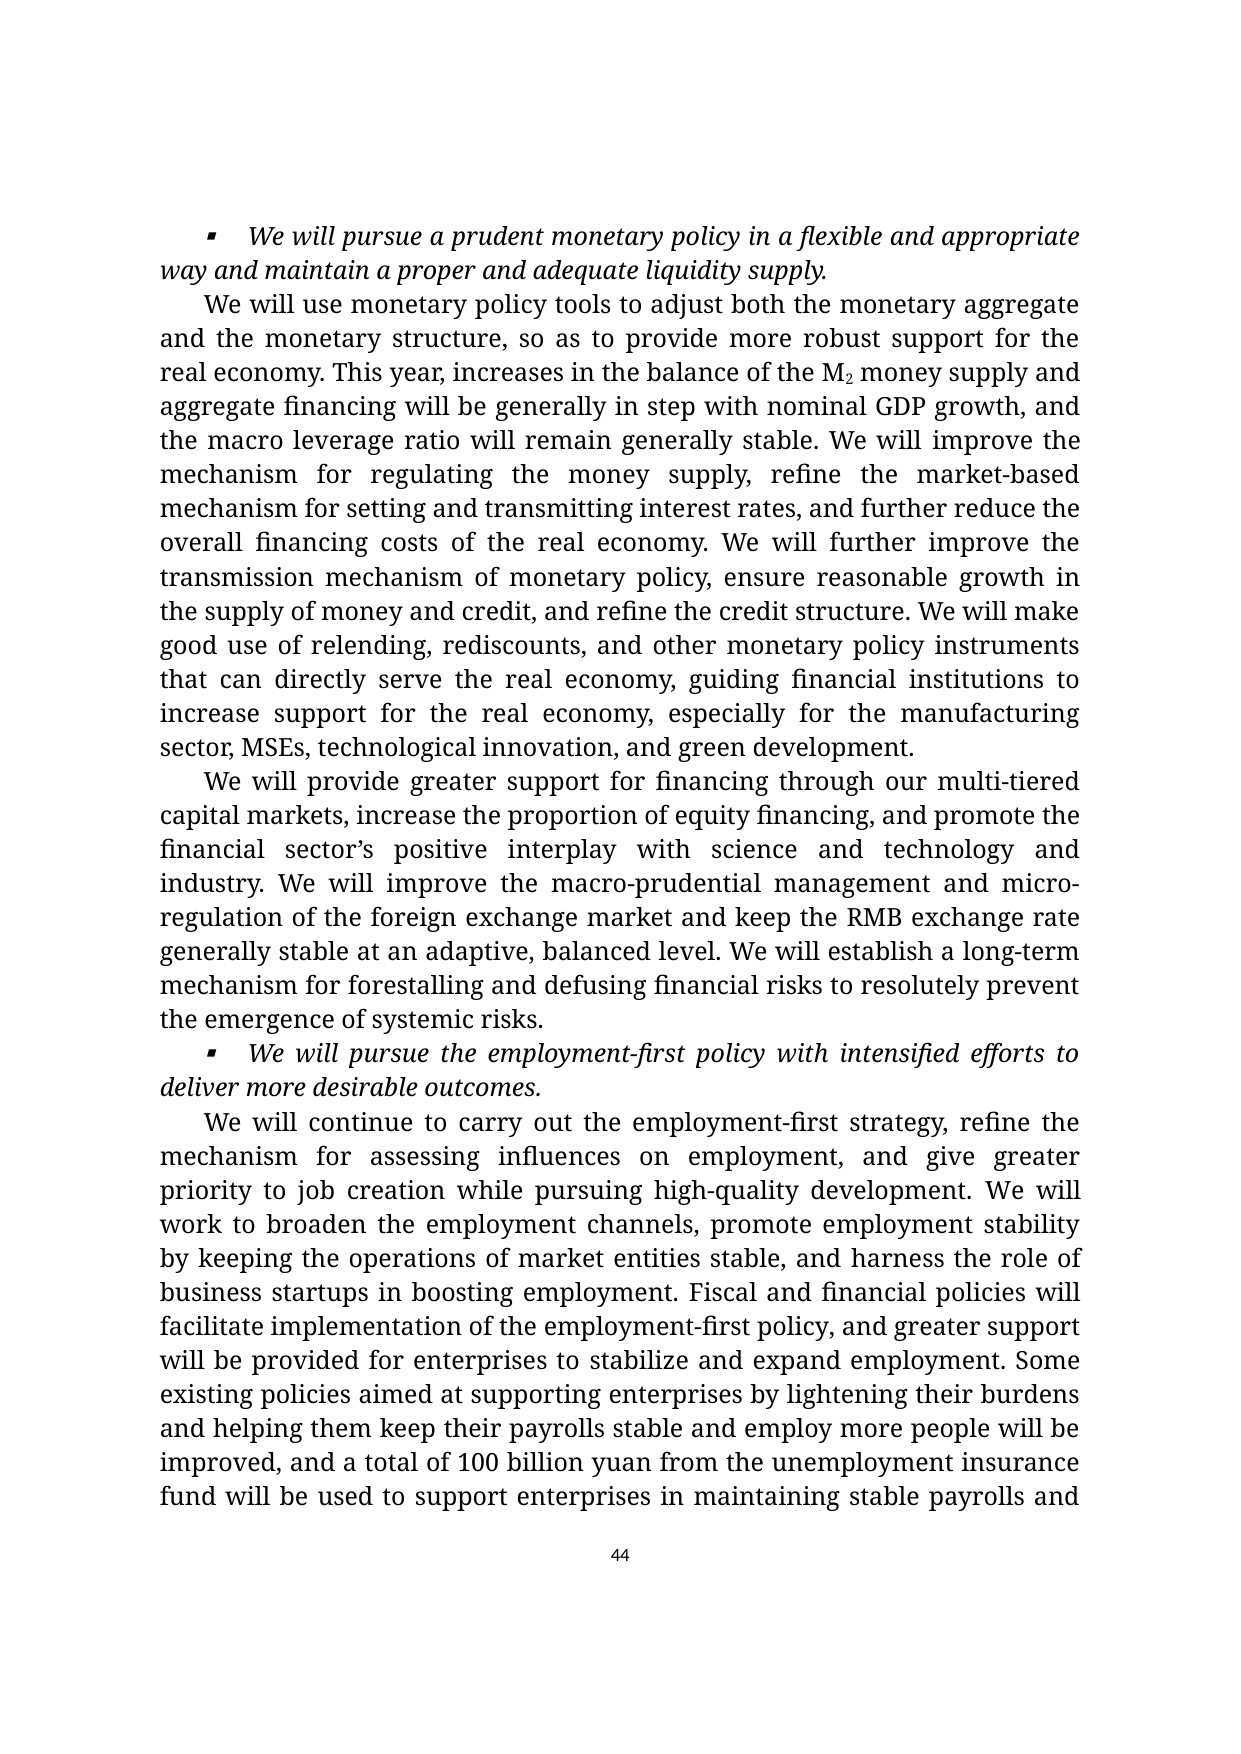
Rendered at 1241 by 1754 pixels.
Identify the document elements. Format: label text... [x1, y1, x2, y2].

text We will provide greater support for financing through our multi-tiered capital markets, increase the proportion of equity financing, and promote the financial sector’s positive interplay with science and technology and industry. We will improve the macro-prudential management and micro-regulation of the foreign exchange market and keep the RMB exchange rate generally stable at an adaptive, balanced level. We will establish a long-term mechanism for forestalling and defusing financial risks to resolutely prevent the emergence of systemic risks. [159, 763, 1081, 1036]
text We will use monetary policy tools to adjust both the monetary aggregate and the monetary structure, so as to provide more robust support for the real economy. This year, increases in the balance of the M2 money supply and aggregate financing will be generally in step with nominal GDP growth, and the macro leverage ratio will remain generally stable. We will improve the mechanism for regulating the money supply, refine the market-based mechanism for setting and transmitting interest rates, and further reduce the overall financing costs of the real economy. We will further improve the transmission mechanism of monetary policy, ensure reasonable growth in the supply of money and credit, and refine the credit structure. We will make good use of relending, rediscounts, and other monetary policy instruments that can directly serve the real economy, guiding financial institutions to increase support for the real economy, especially for the manufacturing sector, MSEs, technological innovation, and green development. [159, 287, 1081, 763]
list We will pursue a prudent monetary policy in a flexible and appropriate way and maintain a proper and adequate liquidity supply. [159, 218, 1081, 287]
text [159, 1104, 1081, 1513]
list We will pursue the employment-first policy with intensified efforts to deliver more desirable outcomes. [159, 1036, 1081, 1104]
